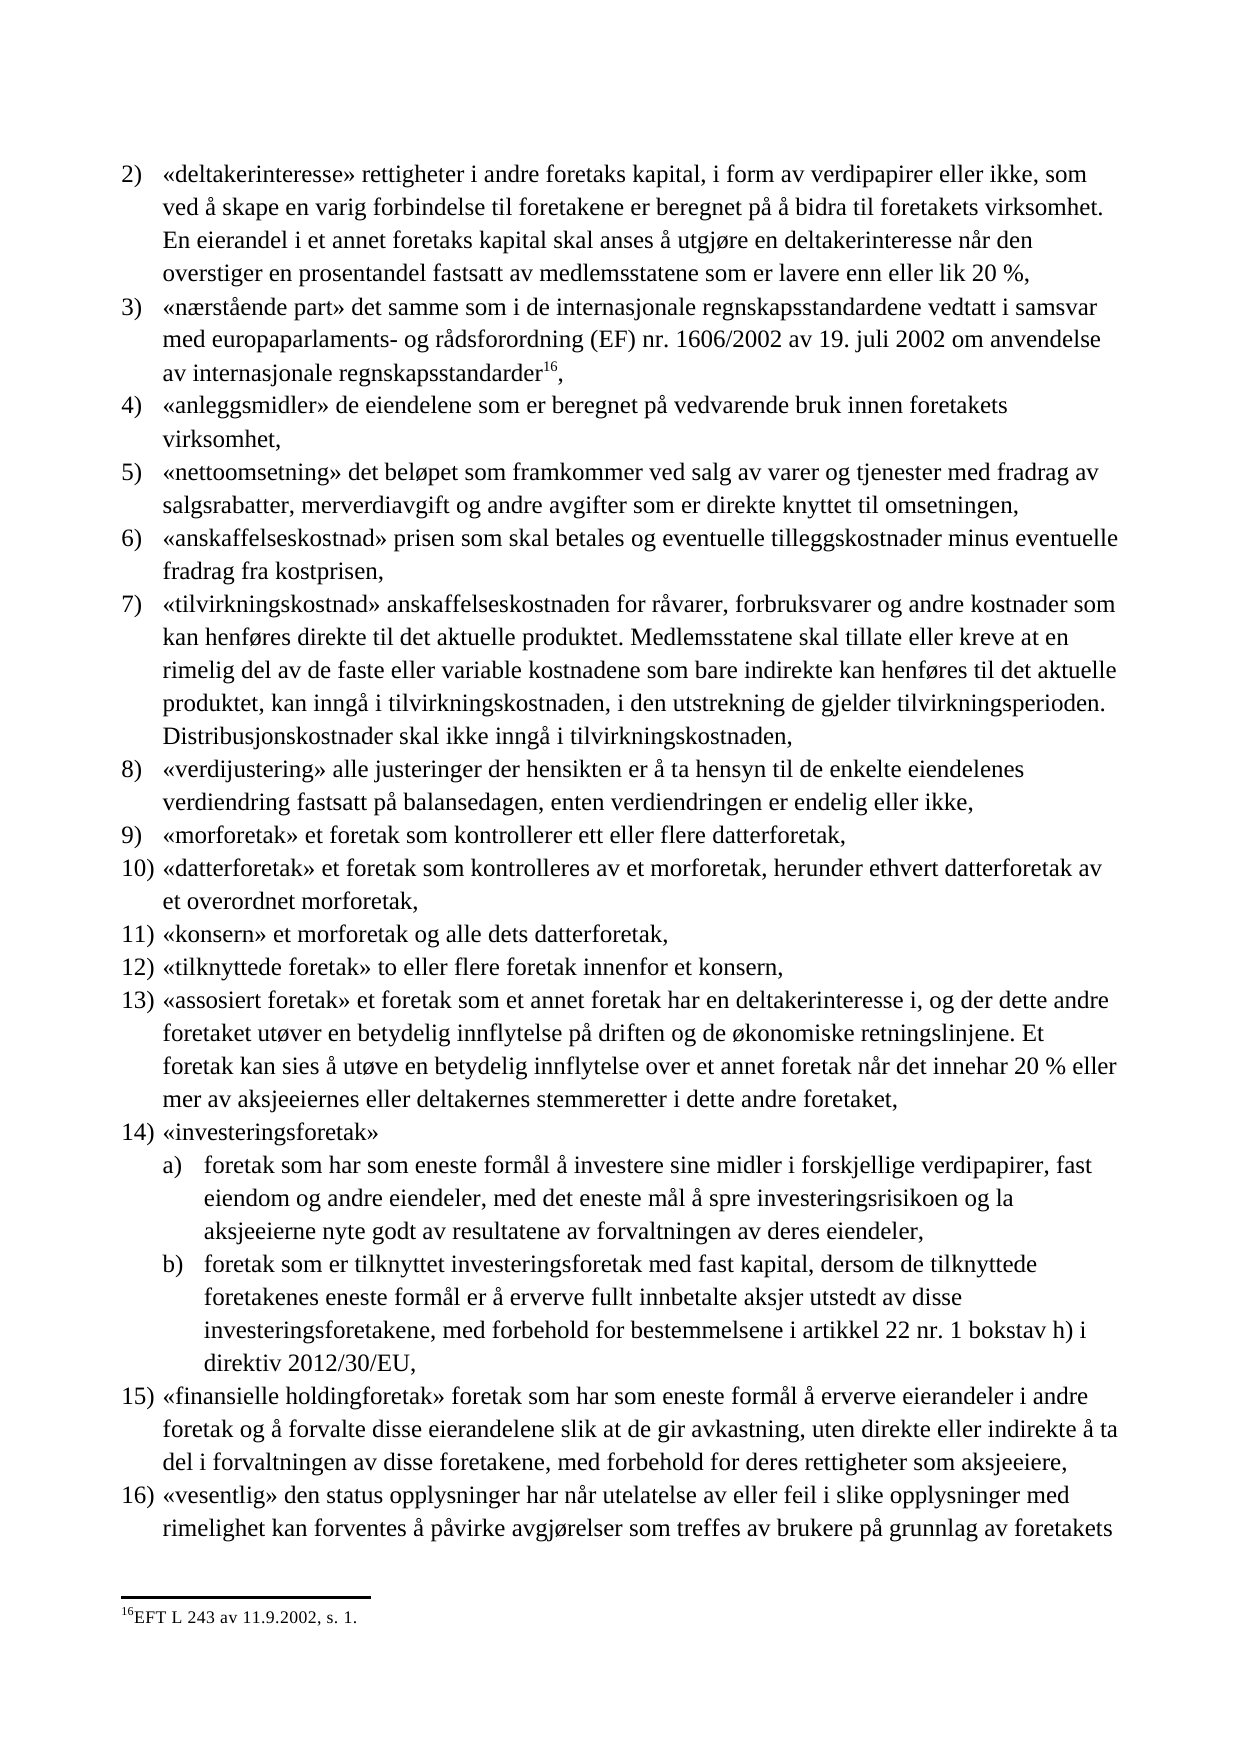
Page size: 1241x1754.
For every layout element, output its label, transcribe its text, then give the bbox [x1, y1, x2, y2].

list 2) «deltakerinteresse» rettigheter i andre foretaks kapital, i form av verdipapirer eller ikke, som ved å skape en varig forbindelse til foretakene er beregnet på å bidra til foretakets virksomhet. En eierandel i et annet foretaks kapital skal anses å utgjøre en deltakerinteresse når den overstiger en prosentandel fastsatt av medlemsstatene som er lavere enn eller lik 20 %, [121, 159, 1119, 287]
list b) foretak som er tilknyttet investeringsforetak med fast kapital, dersom de tilknyttede foretakenes eneste formål er å erverve fullt innbetalte aksjer utstedt av disse investeringsforetakene, med forbehold for bestemmelsene i artikkel 22 nr. 1 bokstav h) i direktiv 2012/30/EU, [162, 1249, 1119, 1377]
list 8) «verdijustering» alle justeringer der hensikten er å ta hensyn til de enkelte eiendelenes verdiendring fastsatt på balansedagen, enten verdiendringen er endelig eller ikke, [121, 754, 1119, 816]
list 11) «konsern» et morforetak og alle dets datterforetak, [121, 919, 1119, 948]
list 15) «finansielle holdingforetak» foretak som har som eneste formål å erverve eierandeler i andre foretak og å forvalte disse eierandelene slik at de gir avkastning, uten direkte eller indirekte å ta del i forvaltningen av disse foretakene, med forbehold for deres rettigheter som aksjeeiere, [121, 1381, 1119, 1476]
list 5) «nettoomsetning» det beløpet som framkommer ved salg av varer og tjenester med fradrag av salgsrabatter, merverdiavgift og andre avgifter som er direkte knyttet til omsetningen, [121, 457, 1119, 518]
list 10) «datterforetak» et foretak som kontrolleres av et morforetak, herunder ethvert datterforetak av et overordnet morforetak, [121, 853, 1119, 915]
list 9) «morforetak» et foretak som kontrollerer ett eller flere datterforetak, [121, 820, 1119, 849]
list 12) «tilknyttede foretak» to eller flere foretak innenfor et konsern, [121, 952, 1119, 981]
list 6) «anskaffelseskostnad» prisen som skal betales og eventuelle tilleggskostnader minus eventuelle fradrag fra kostprisen, [121, 523, 1119, 584]
list 4) «anleggsmidler» de eiendelene som er beregnet på vedvarende bruk innen foretakets virksomhet, [121, 391, 1119, 452]
list 14) «investeringsforetak» [121, 1117, 1119, 1146]
list 7) «tilvirkningskostnad» anskaffelseskostnaden for råvarer, forbruksvarer og andre kostnader som kan henføres direkte til det aktuelle produktet. Medlemsstatene skal tillate eller kreve at en rimelig del av de faste eller variable kostnadene som bare indirekte kan henføres til det aktuelle produktet, kan inngå i tilvirkningskostnaden, i den utstrekning de gjelder tilvirkningsperioden. Distribusjonskostnader skal ikke inngå i tilvirkningskostnaden, [121, 589, 1119, 749]
list 3) «nærstående part» det samme som i de internasjonale regnskapsstandardene vedtatt i samsvar med europaparlaments- og rådsforordning (EF) nr. 1606/2002 av 19. juli 2002 om anvendelse av internasjonale regnskapsstandarder, [121, 292, 1119, 386]
list a) foretak som har som eneste formål å investere sine midler i forskjellige verdipapirer, fast eiendom og andre eiendeler, med det eneste mål å spre investeringsrisikoen og la aksjeeierne nyte godt av resultatene av forvaltningen av deres eiendeler, [162, 1150, 1119, 1245]
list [121, 1480, 1119, 1542]
list 13) «assosiert foretak» et foretak som et annet foretak har en deltakerinteresse i, og der dette andre foretaket utøver en betydelig innflytelse på driften og de økonomiske retningslinjene. Et foretak kan sies å utøve en betydelig innflytelse over et annet foretak når det innehar 20 % eller mer av aksjeeiernes eller deltakernes stemmeretter i dette andre foretaket, [121, 985, 1119, 1113]
